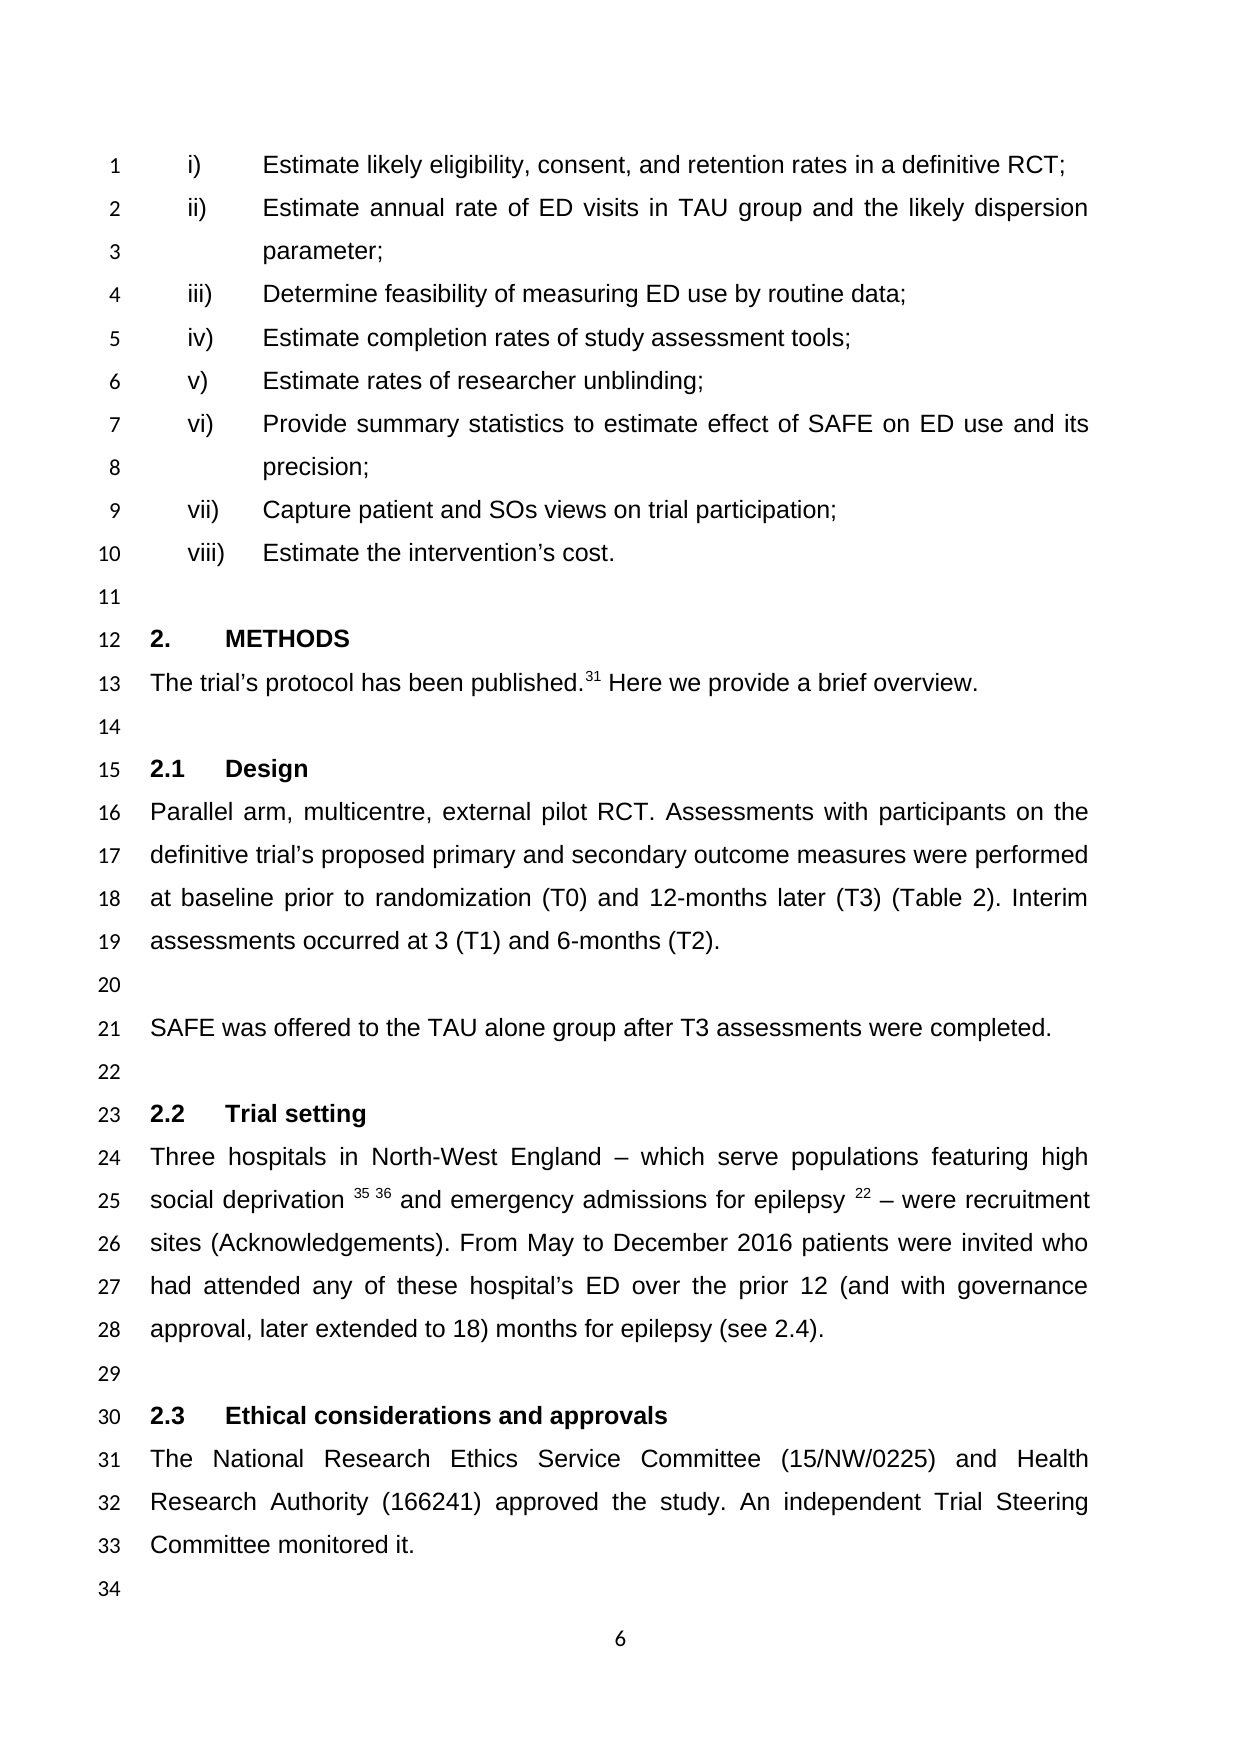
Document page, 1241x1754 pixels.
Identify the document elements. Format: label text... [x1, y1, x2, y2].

text The trial’s protocol has been published.31 Here we provide a brief overview. [150, 667, 1090, 696]
text 2.3 Ethical considerations and approvals [150, 1401, 1090, 1429]
list Estimate completion rates of study assessment tools; [187, 322, 1090, 351]
list Estimate the intervention’s cost. [187, 538, 1090, 567]
list Provide summary statistics to estimate effect of SAFE on ED use and its precision; [187, 409, 1090, 481]
list Capture patient and SOs views on trial participation; [187, 495, 1090, 524]
text 2.1 Design [150, 754, 1090, 782]
text SAFE was offered to the TAU alone group after T3 assessments were completed. [150, 1012, 1090, 1041]
list Estimate annual rate of ED visits in TAU group and the likely dispersion parameter; [187, 193, 1090, 265]
list Estimate likely eligibility, consent, and retention rates in a definitive RCT; [187, 150, 1090, 179]
text 2. METHODS [150, 624, 1090, 653]
text The National Research Ethics Service Committee (15/NW/0225) and Health Research Authority (166241) approved the study. An independent Trial Steering Committee monitored it. [150, 1444, 1090, 1559]
list Determine feasibility of measuring ED use by routine data; [187, 279, 1090, 308]
text Parallel arm, multicentre, external pilot RCT. Assessments with participants on the definitive trial’s proposed primary and secondary outcome measures were performed at baseline prior to randomization (T0) and 12-months later (T3) (Table 2). Interim assessments occurred at 3 (T1) and 6-months (T2). [150, 797, 1090, 955]
text Three hospitals in North-West England – which serve populations featuring high social deprivation 35 36 and emergency admissions for epilepsy 22 – were recruitment sites (Acknowledgements). From May to December 2016 patients were invited who had attended any of these hospital’s ED over the prior 12 (and with governance approval, later extended to 18) months for epilepsy (see 2.4). [150, 1142, 1090, 1343]
list Estimate rates of researcher unblinding; [187, 366, 1090, 394]
text 2.2 Trial setting [150, 1099, 1090, 1127]
